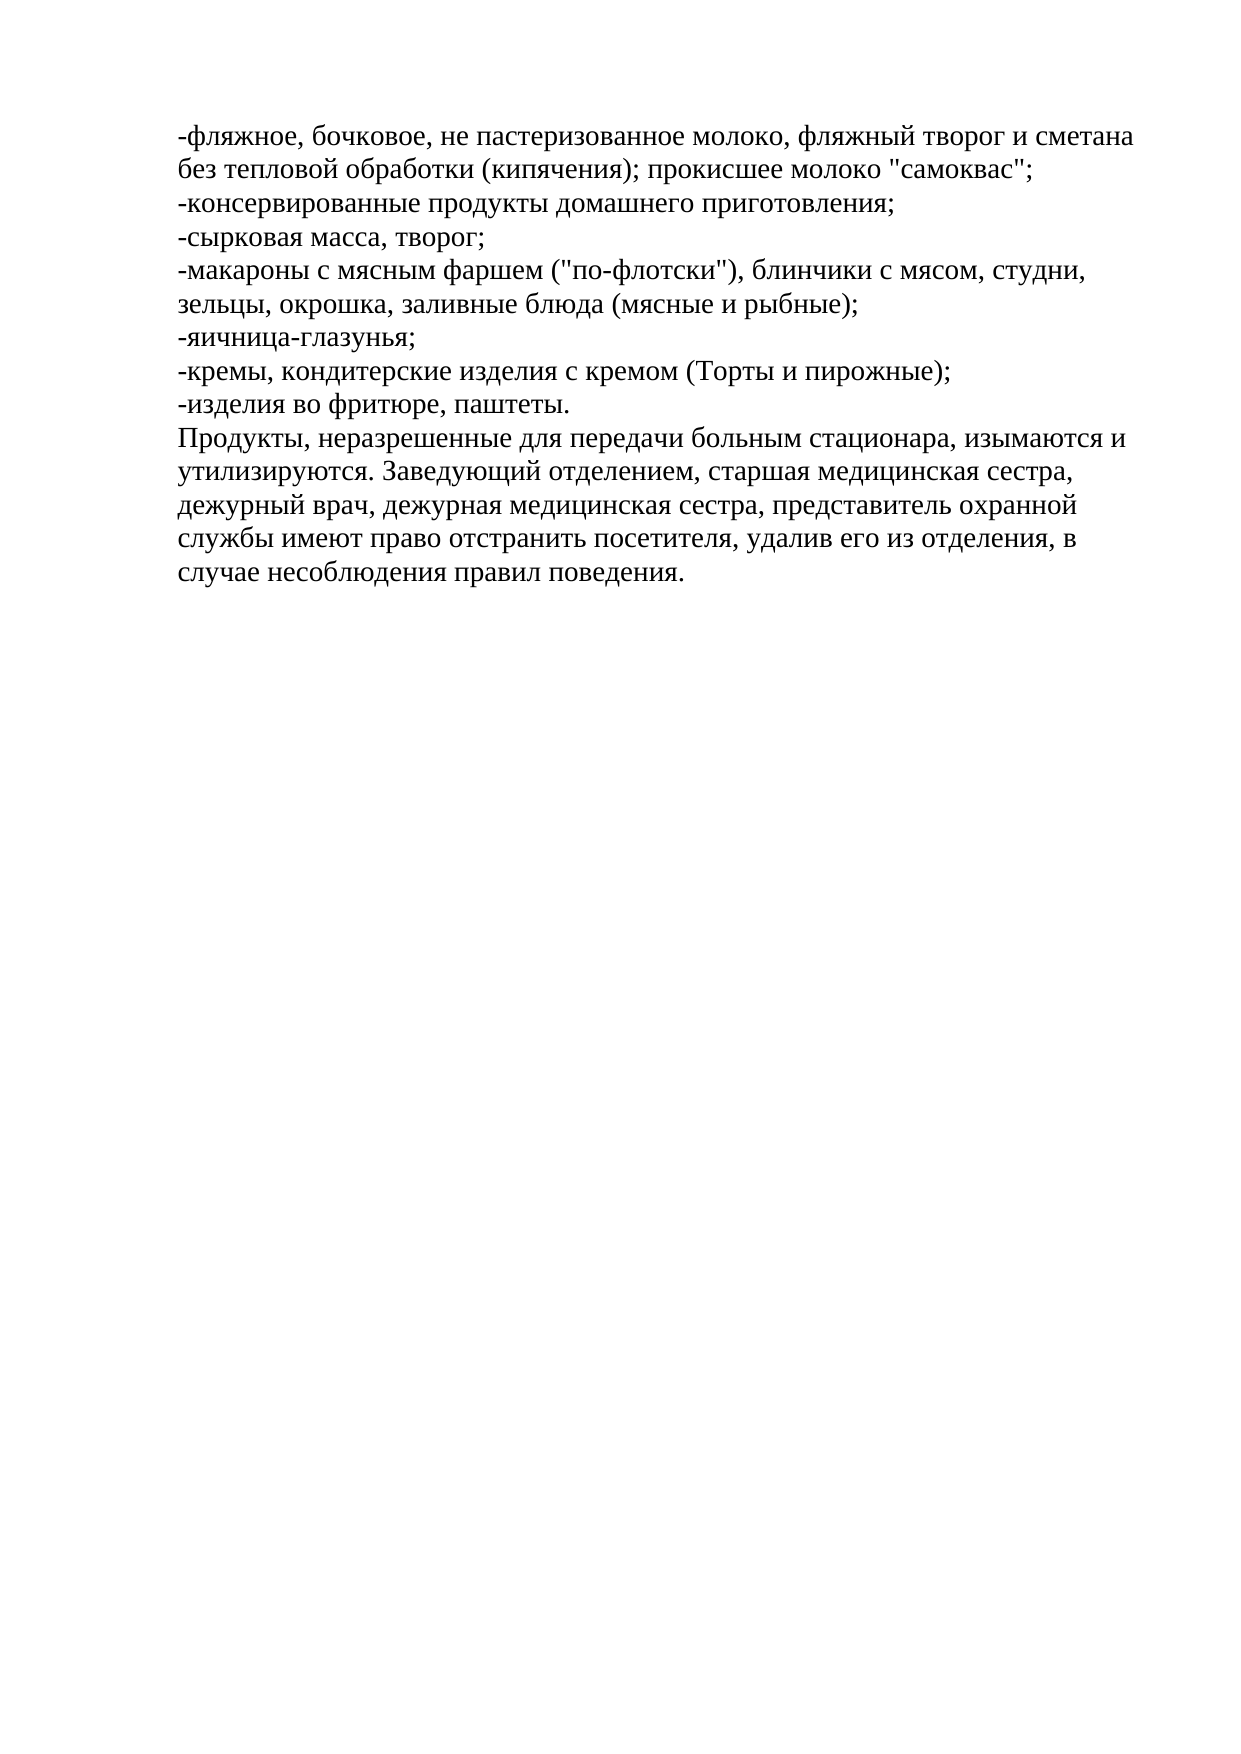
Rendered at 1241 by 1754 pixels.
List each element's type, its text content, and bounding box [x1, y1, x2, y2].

text -макароны с мясным фаршем ("по-флотски"), блинчики с мясом, студни, зельцы, окрошка, заливные блюда (мясные и рыбные); [177, 252, 1152, 319]
text -фляжное, бочковое, не пастеризованное молоко, фляжный творог и сметана без тепловой обработки (кипячения); прокисшее молоко "самоквас"; [177, 118, 1152, 185]
text -яичница-глазунья; [177, 319, 1152, 353]
text -кремы, кондитерские изделия с кремом (Торты и пирожные); [177, 353, 1152, 386]
text -сырковая масса, творог; [177, 219, 1152, 252]
text Продукты, неразрешенные для передачи больным стационара, изымаются и утилизируются. Заведующий отделением, старшая медицинская сестра, дежурный врач, дежурная медицинская сестра, представитель охранной службы имеют право отстранить посетителя, удалив его из отделения, в случае несоблюдения правил поведения. [177, 420, 1152, 588]
text -изделия во фритюре, паштеты. [177, 386, 1152, 420]
text -консервированные продукты домашнего приготовления; [177, 185, 1152, 219]
